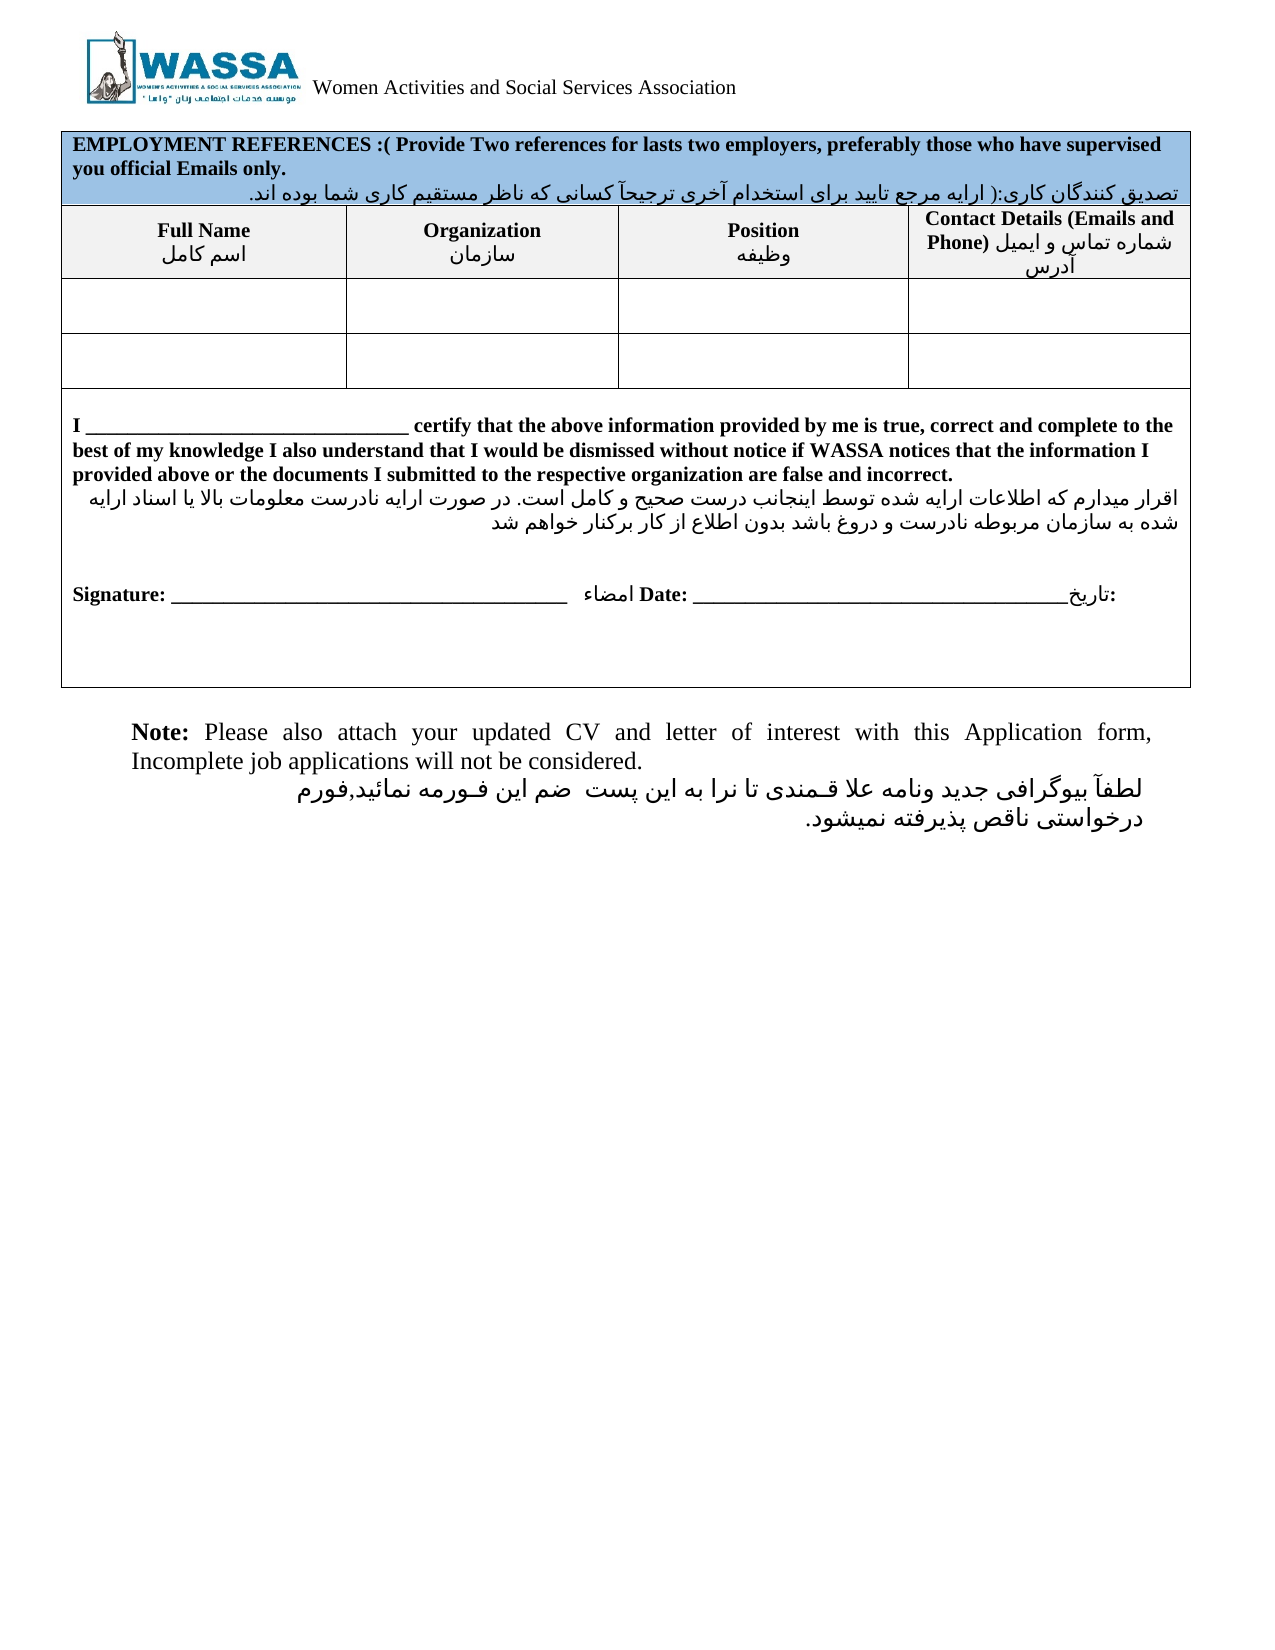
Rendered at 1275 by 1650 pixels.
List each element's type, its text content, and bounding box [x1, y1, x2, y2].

text Note: Please also attach your updated CV and letter of interest with this Application form, Incomplete job applications will not be considered. [131, 717, 1153, 774]
table_cell [347, 279, 618, 333]
table_cell [909, 279, 1190, 333]
table_header EMPLOYMENT REFERENCES :( Provide Two references for lasts two employers, preferably those who have supervised you official Emails only. تصدیق کنندگان کاری:( ارایه مرجع تایید برای استخدام آخری ترجیحآ کسانی که ناظر مستقیم کاری شما بوده اند. [62, 132, 1190, 204]
table_cell Organization سازمان [347, 206, 618, 278]
text لطفآ بیوگرافی جدید ونامه علا قـمندی تا نرا به این پست ضم این فـورمه نمائید,فورم درخواستی ناقص پذیرفته نمیشود. [206, 774, 1144, 832]
table_cell Full Name اسم کامل [62, 206, 346, 278]
table_cell Position وظیفه [619, 206, 908, 278]
table_cell I _______________________________ certify that the above information provided by me is true, correct and complete to the best of my knowledge I also understand that I would be dismissed without notice if WASSA notices that the information I provided above or the documents I submitted to the respective organization are false and incorrect. اقرار میدارم که اطلاعات ارایه شده توسط اینجانب درست صحیح و کامل است. در صورت ارایه نادرست معلومات بالا یا اسناد ارایه شده به سازمان مربوطه نادرست و دروغ باشد بدون اطلاع از کار برکنار خواهم شد Signature: ______________________________________ امضاء Date: ____________________________________تاریخ: [62, 389, 1190, 687]
table_cell [347, 334, 618, 388]
table_cell [619, 334, 908, 388]
table_cell [909, 334, 1190, 388]
table_cell [619, 279, 908, 333]
table_cell [62, 279, 346, 333]
table_cell [62, 334, 346, 388]
picture [79, 31, 313, 118]
table_cell Contact Details (Emails and Phone) شماره تماس و ایمیل آدرس [909, 206, 1190, 278]
